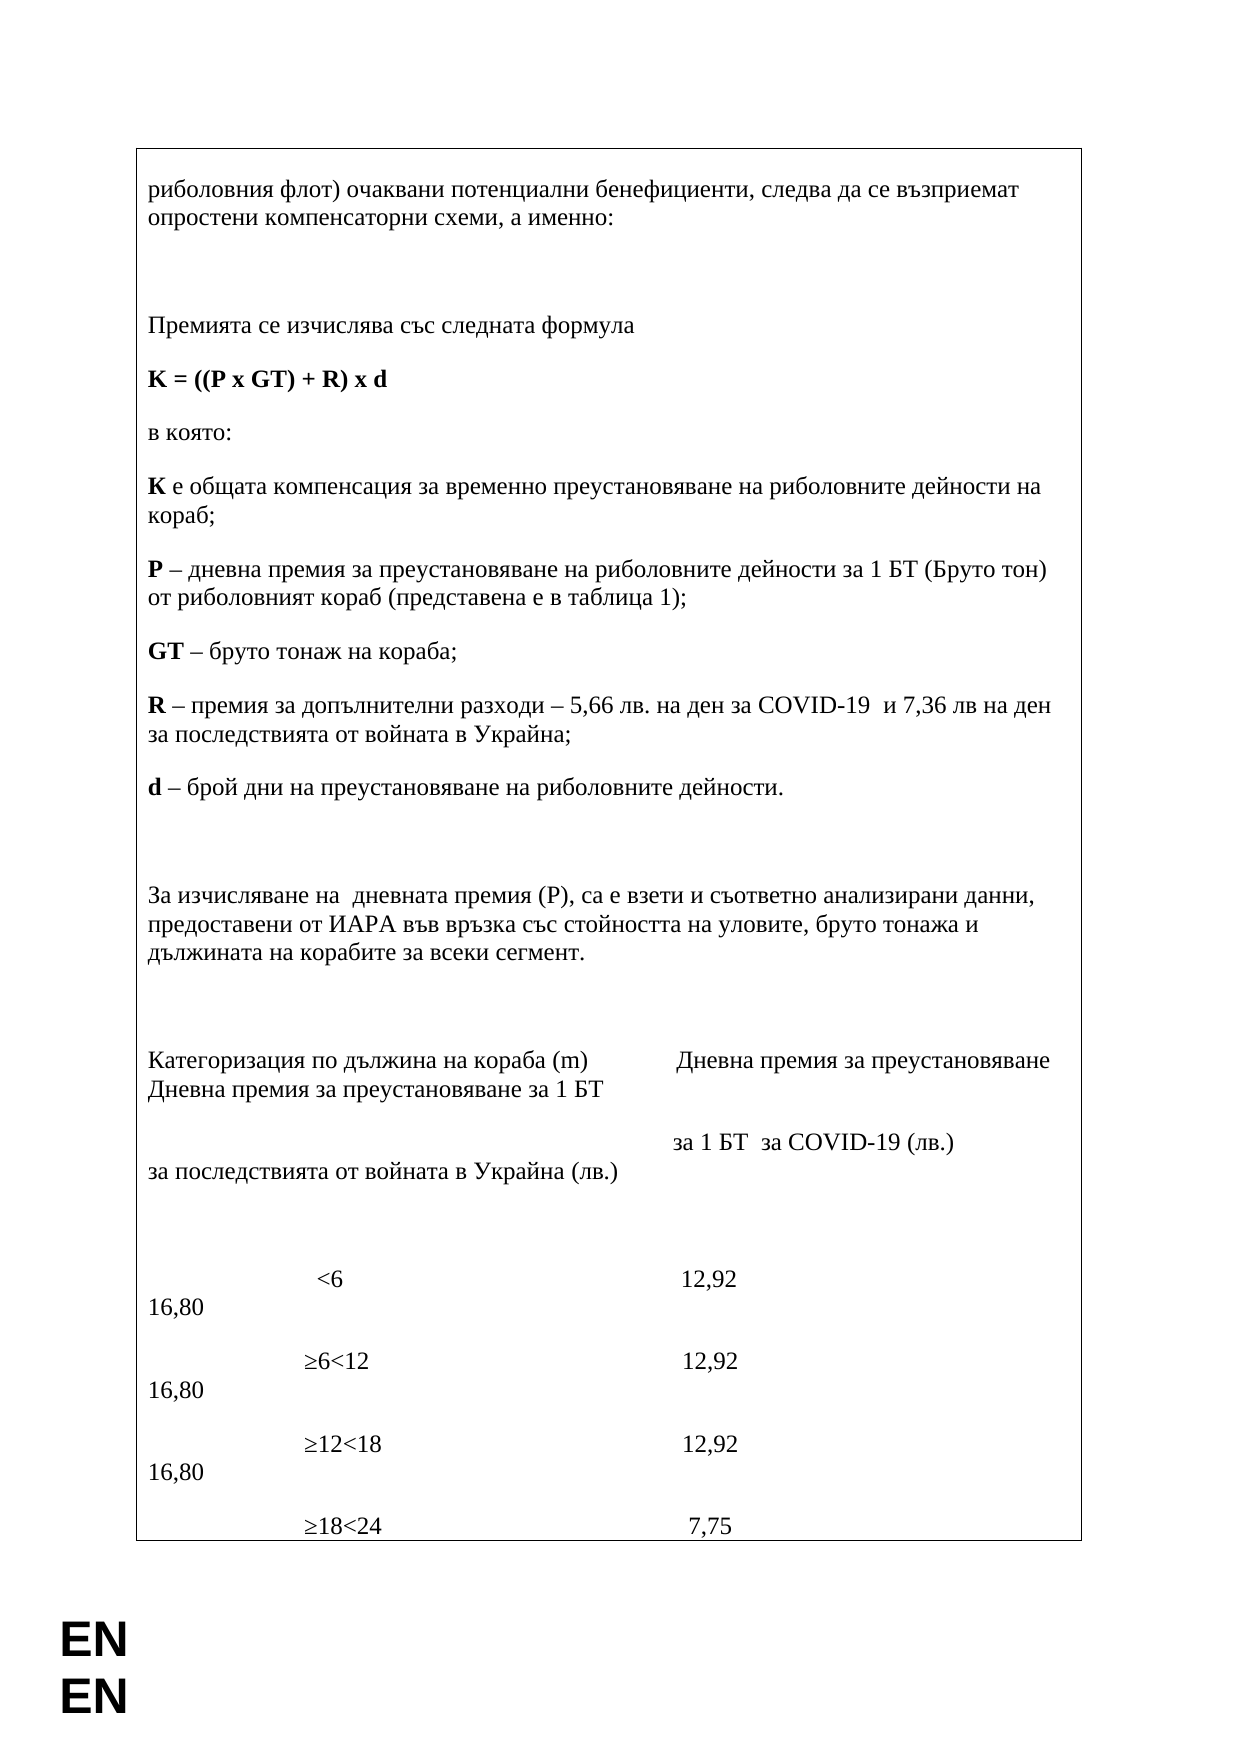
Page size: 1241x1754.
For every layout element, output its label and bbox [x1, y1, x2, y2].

table_header [137, 149, 1081, 1540]
